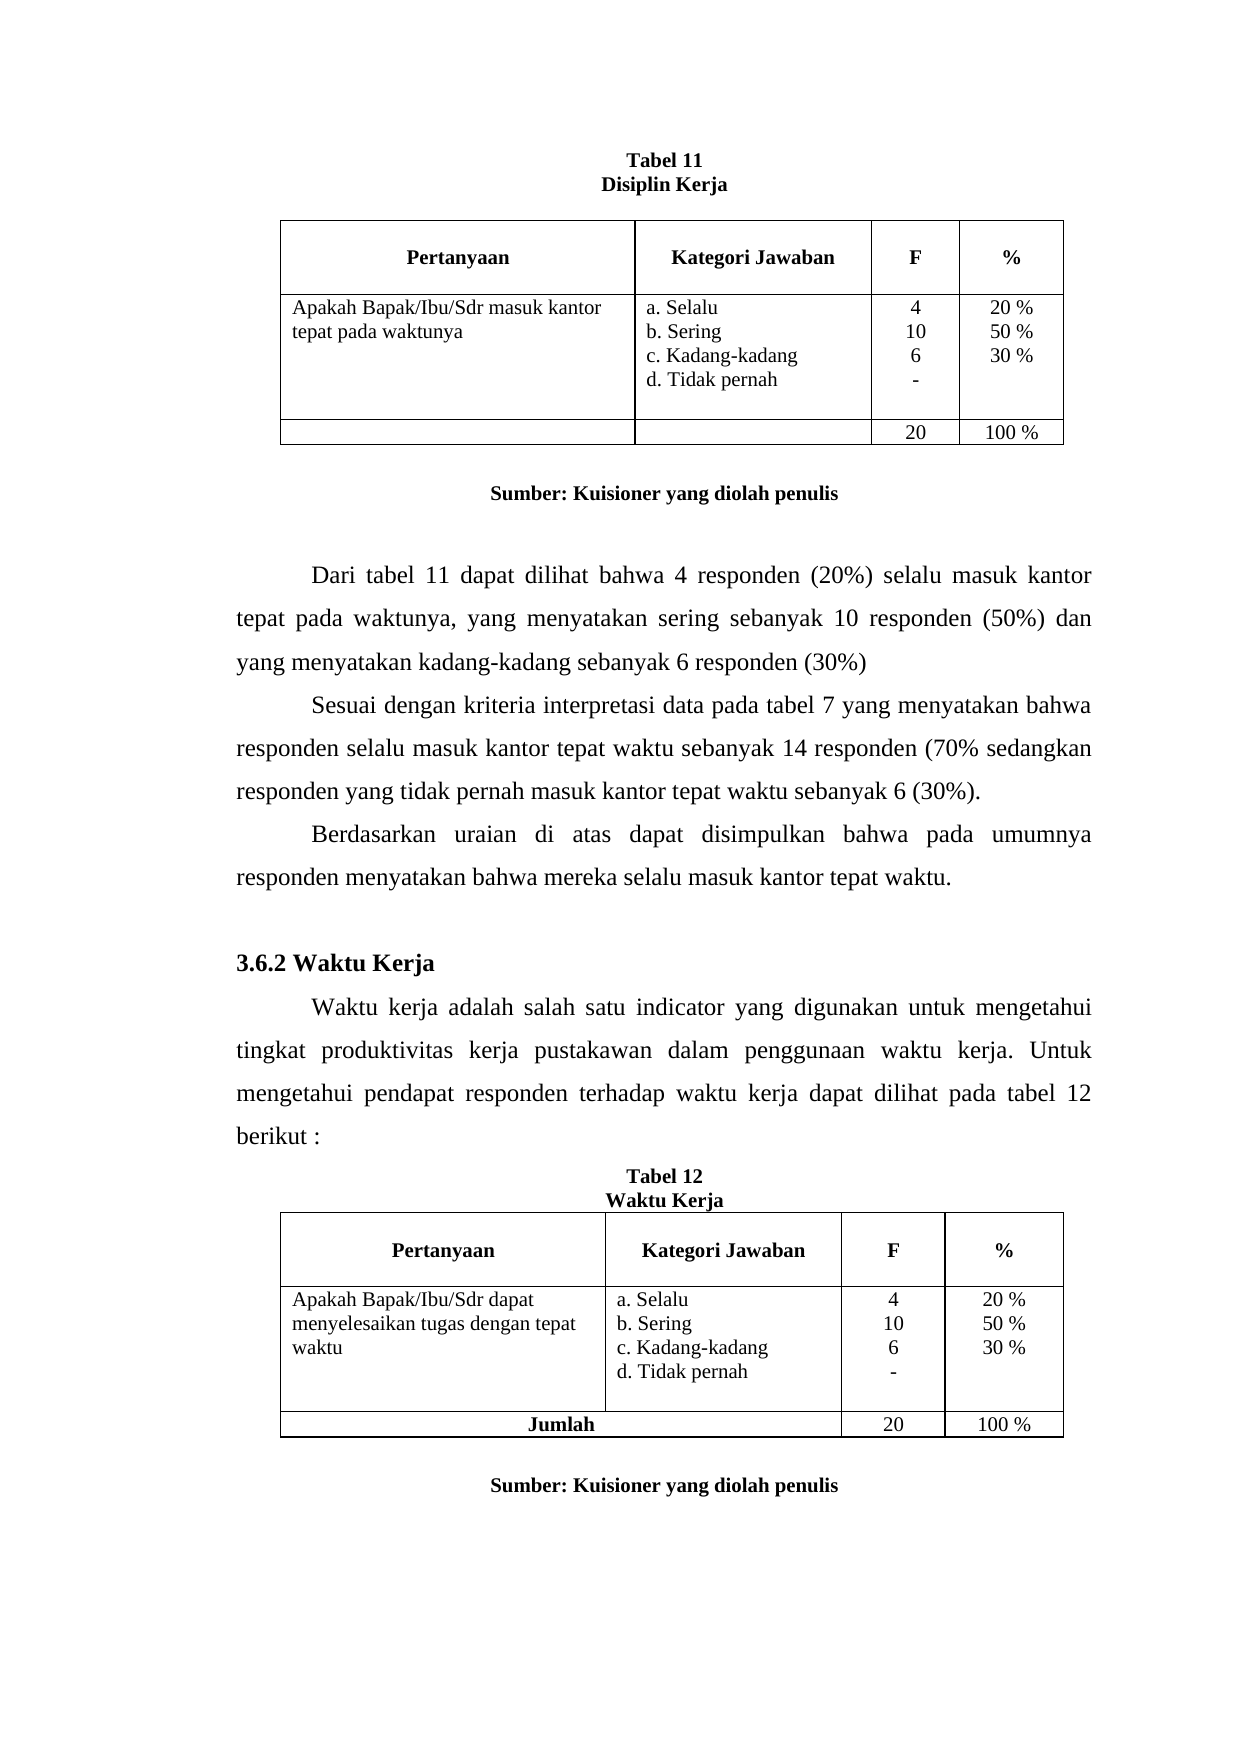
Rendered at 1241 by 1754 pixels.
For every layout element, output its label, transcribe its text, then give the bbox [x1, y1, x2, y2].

text Sesuai dengan kriteria interpretasi data pada tabel 7 yang menyatakan bahwa responden selalu masuk kantor tepat waktu sebanyak 14 responden (70% sedangkan responden yang tidak pernah masuk kantor tepat waktu sebanyak 6 (30%). [236, 690, 1092, 805]
table_header % [946, 1213, 1063, 1286]
table_cell a. Selalu b. Sering c. Kadang-kadang d. Tidak pernah [606, 1287, 841, 1411]
text Tabel 12 [236, 1164, 1092, 1188]
table_header Pertanyaan [281, 221, 634, 293]
table_cell 100 % [946, 1412, 1063, 1436]
table_header Pertanyaan [281, 1213, 605, 1286]
text Sumber: Kuisioner yang diolah penulis [236, 481, 1092, 505]
table_cell 20 % 50 % 30 % [946, 1287, 1063, 1411]
table_header Kategori Jawaban [636, 221, 871, 293]
table_cell 4 10 6 - [872, 295, 959, 419]
text Sumber: Kuisioner yang diolah penulis [236, 1473, 1092, 1497]
table_cell 100 % [960, 420, 1063, 444]
table_header F [872, 221, 959, 293]
table_header F [842, 1213, 944, 1286]
text Dari tabel 11 dapat dilihat bahwa 4 responden (20%) selalu masuk kantor tepat pada waktunya, yang menyatakan sering sebanyak 10 responden (50%) dan yang menyatakan kadang-kadang sebanyak 6 responden (30%) [236, 560, 1092, 675]
table_cell a. Selalu b. Sering c. Kadang-kadang d. Tidak pernah [636, 295, 871, 419]
table_cell Apakah Bapak/Ibu/Sdr dapat menyelesaikan tugas dengan tepat waktu [281, 1287, 605, 1411]
table_cell Apakah Bapak/Ibu/Sdr masuk kantor tepat pada waktunya [281, 295, 634, 419]
table_cell 20 [872, 420, 959, 444]
table_cell Jumlah [281, 1412, 841, 1436]
text Waktu kerja adalah salah satu indicator yang digunakan untuk mengetahui tingkat produktivitas kerja pustakawan dalam penggunaan waktu kerja. Untuk mengetahui pendapat responden terhadap waktu kerja dapat dilihat pada tabel 12 berikut : [236, 992, 1092, 1150]
table_cell 20 % 50 % 30 % [960, 295, 1063, 419]
table_cell 20 [842, 1412, 944, 1436]
text Tabel 11 [236, 148, 1092, 172]
table_header % [960, 221, 1063, 293]
table_cell 4 10 6 - [842, 1287, 944, 1411]
table_header Kategori Jawaban [606, 1213, 841, 1286]
text Waktu Kerja [236, 1188, 1092, 1212]
text 3.6.2 Waktu Kerja [236, 948, 1092, 977]
table_cell [281, 420, 634, 444]
text Berdasarkan uraian di atas dapat disimpulkan bahwa pada umumnya responden menyatakan bahwa mereka selalu masuk kantor tepat waktu. [236, 819, 1092, 891]
text Disiplin Kerja [236, 172, 1092, 196]
table_cell [636, 420, 871, 444]
